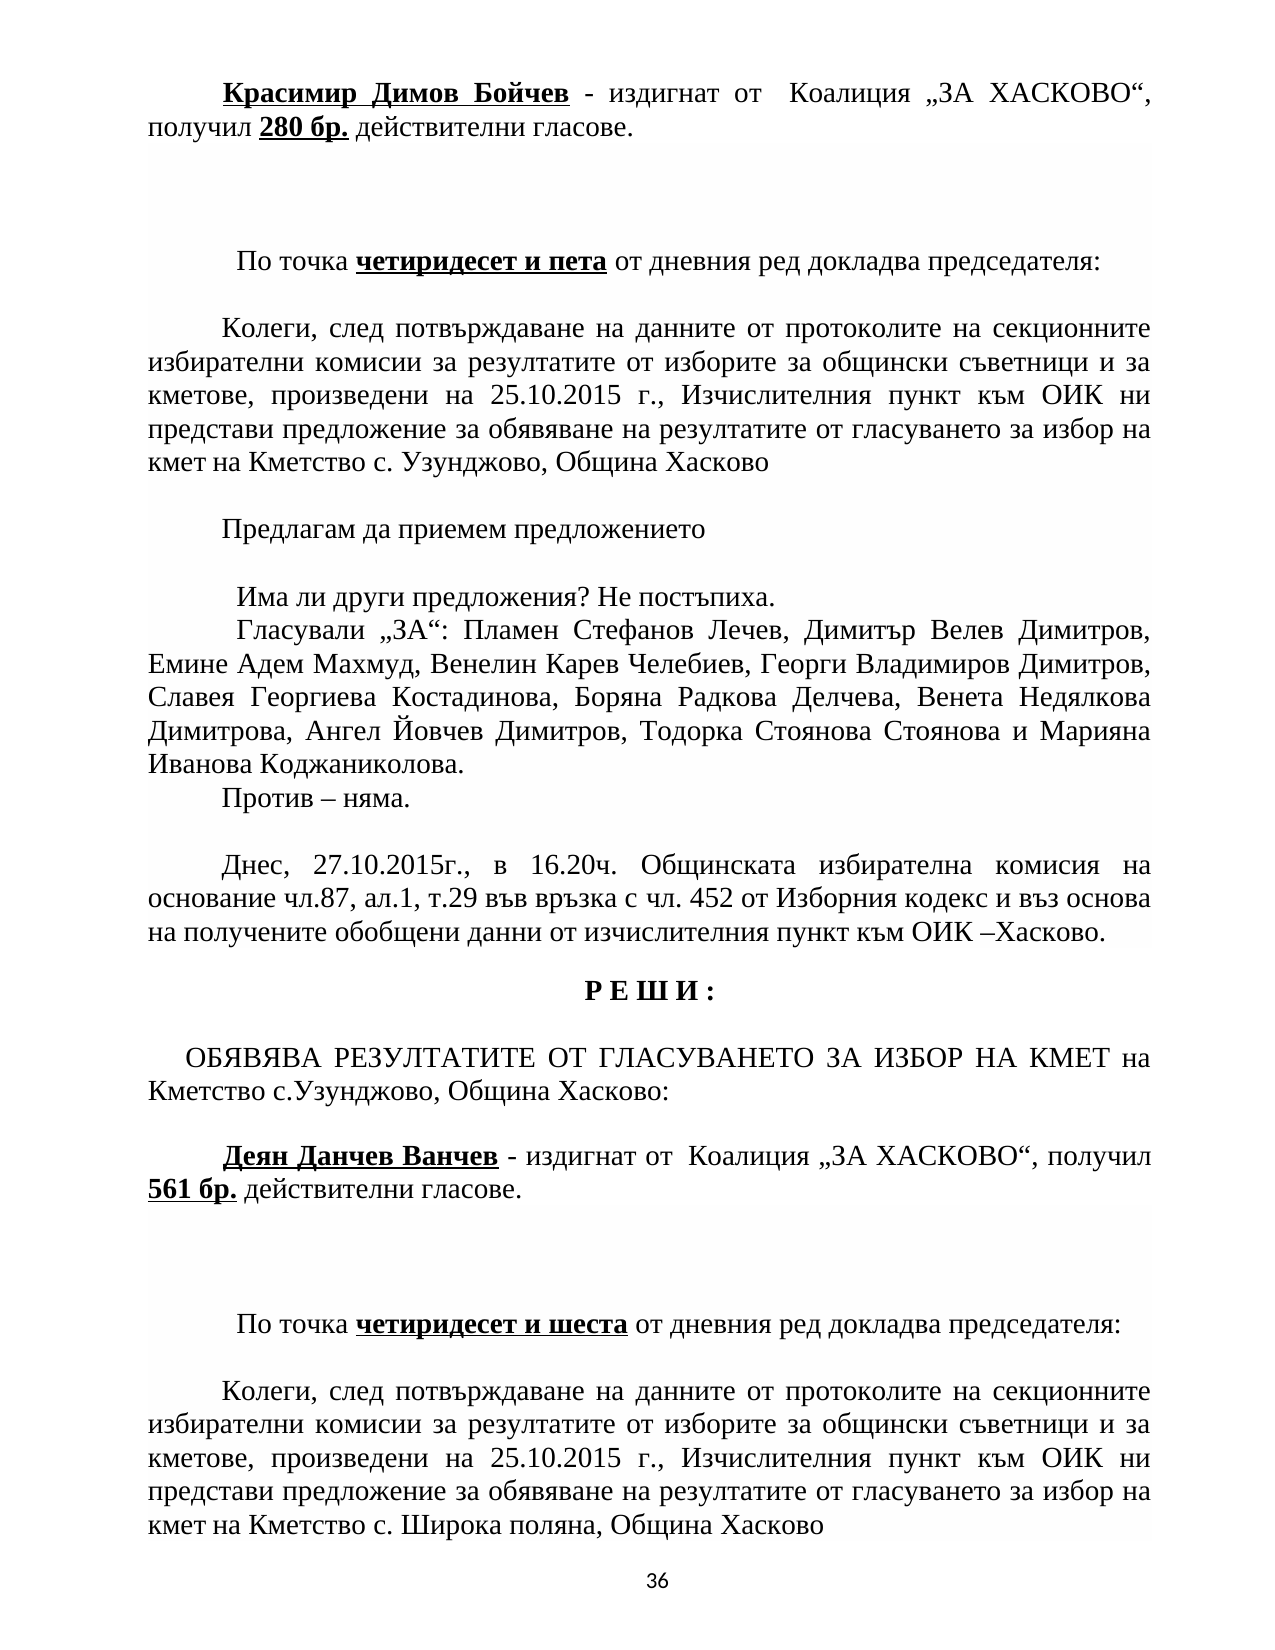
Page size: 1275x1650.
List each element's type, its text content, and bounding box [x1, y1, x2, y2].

text Красимир Димов Бойчев - издигнат от Коалиция „ЗА ХАСКОВО“, получил 280 бр. действителни гласове. [148, 76, 1152, 143]
text ОБЯВЯВА РЕЗУЛТАТИТЕ ОТ ГЛАСУВАНЕТО ЗА ИЗБОР НА КМЕТ на Кметство с.Узунджово, Община Хасково: [148, 1040, 1152, 1107]
list По точка четиридесет и шеста от дневния ред докладва председателя: [148, 1306, 1152, 1339]
list Колеги, след потвърждаване на данните от протоколите на секционните избирателни комисии за резултатите от изборите за общински съветници и за кметове, произведени на 25.10.2015 г., Изчислителния пункт към ОИК ни представи предложение за обявяване на резултатите от гласуването за избор на кмет на Кметство с. Широка поляна, Община Хасково [148, 1373, 1152, 1541]
list Гласували „ЗА“: Пламен Стефанов Лечев, Димитър Велев Димитров, Емине Адем Махмуд, Венелин Карев Челебиев, Георги Владимиров Димитров, Славея Георгиева Костадинова, Боряна Радкова Делчева, Венета Недялкова Димитрова, Ангел Йовчев Димитров, Тодорка Стоянова Стоянова и Марияна Иванова Коджаниколова. [148, 612, 1152, 780]
text Р Е Ш И : [148, 973, 1152, 1006]
list Колеги, след потвърждаване на данните от протоколите на секционните избирателни комисии за резултатите от изборите за общински съветници и за кметове, произведени на 25.10.2015 г., Изчислителния пункт към ОИК ни представи предложение за обявяване на резултатите от гласуването за избор на кмет на Кметство с. Узунджово, Община Хасково [148, 310, 1152, 478]
list Има ли други предложения? Не постъпиха. [148, 579, 1152, 612]
list Против – няма. [148, 780, 1152, 813]
text Деян Данчев Ванчев - издигнат от Коалиция „ЗА ХАСКОВО“, получил 561 бр. действителни гласове. [148, 1138, 1152, 1205]
list Днес, 27.10.2015г., в 16.20ч. Общинската избирателна комисия на основание чл.87, ал.1, т.29 във връзка с чл. 452 от Изборния кодекс и въз основа на получените обобщени данни от изчислителния пункт към ОИК –Хасково. [148, 847, 1152, 948]
list По точка четиридесет и пета от дневния ред докладва председателя: [148, 243, 1152, 277]
list Предлагам да приемем предложението [148, 512, 1152, 545]
